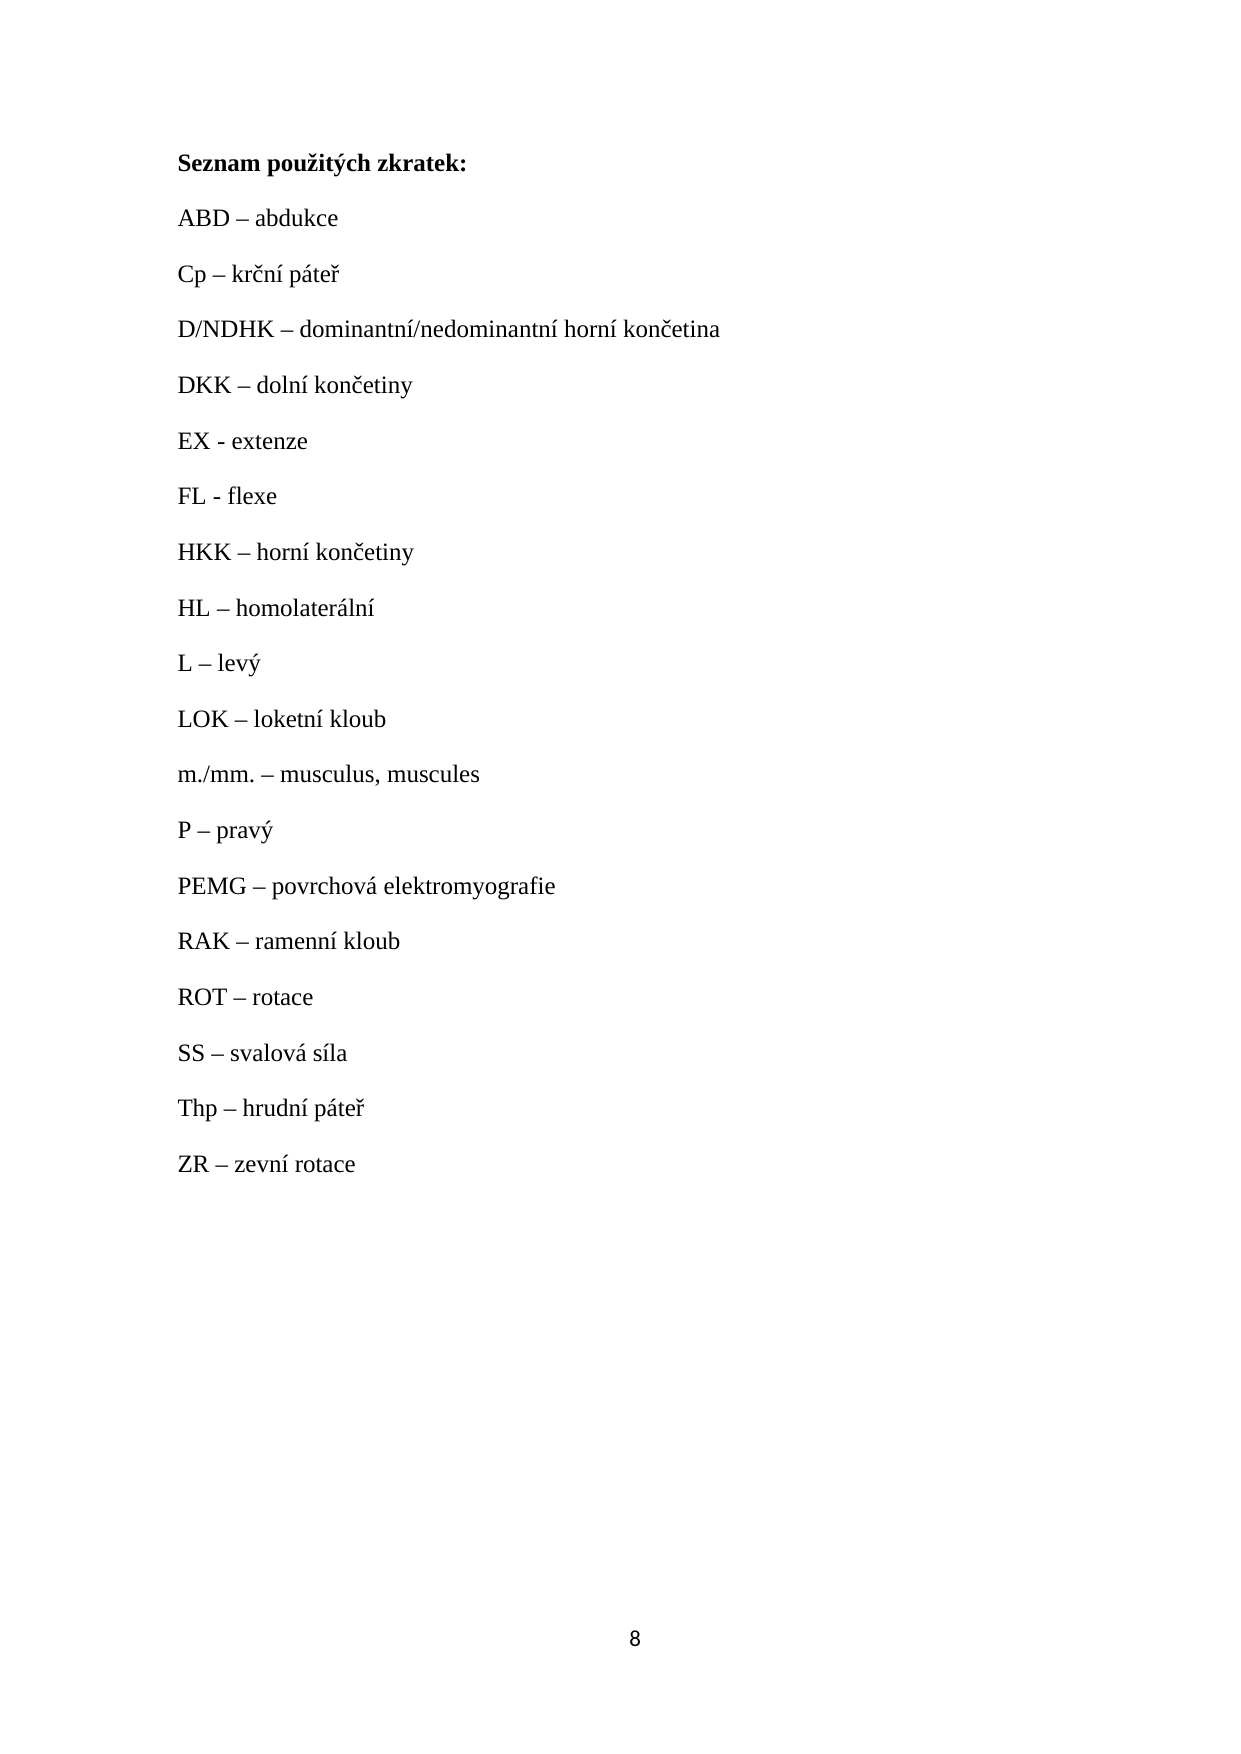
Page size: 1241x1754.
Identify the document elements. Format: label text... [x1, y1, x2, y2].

text ABD – abdukce [177, 203, 1092, 232]
text DKK – dolní končetiny [177, 370, 1092, 399]
text RAK – ramenní kloub [177, 926, 1092, 955]
text Thp – hrudní páteř [177, 1093, 1092, 1122]
text SS – svalová síla [177, 1038, 1092, 1066]
text Cp – krční páteř [177, 259, 1092, 288]
text LOK – loketní kloub [177, 704, 1092, 733]
text HKK – horní končetiny [177, 537, 1092, 566]
text EX - extenze [177, 426, 1092, 454]
text L – levý [177, 648, 1092, 677]
text P – pravý [177, 815, 1092, 844]
text PEMG – povrchová elektromyografie [177, 871, 1092, 899]
text m./mm. – musculus, muscules [177, 759, 1092, 788]
text ZR – zevní rotace [177, 1149, 1092, 1178]
text Seznam použitých zkratek: [177, 148, 1092, 176]
text HL – homolaterální [177, 593, 1092, 621]
text FL - flexe [177, 481, 1092, 510]
text D/NDHK – dominantní/nedominantní horní končetina [177, 314, 1092, 343]
text ROT – rotace [177, 982, 1092, 1011]
